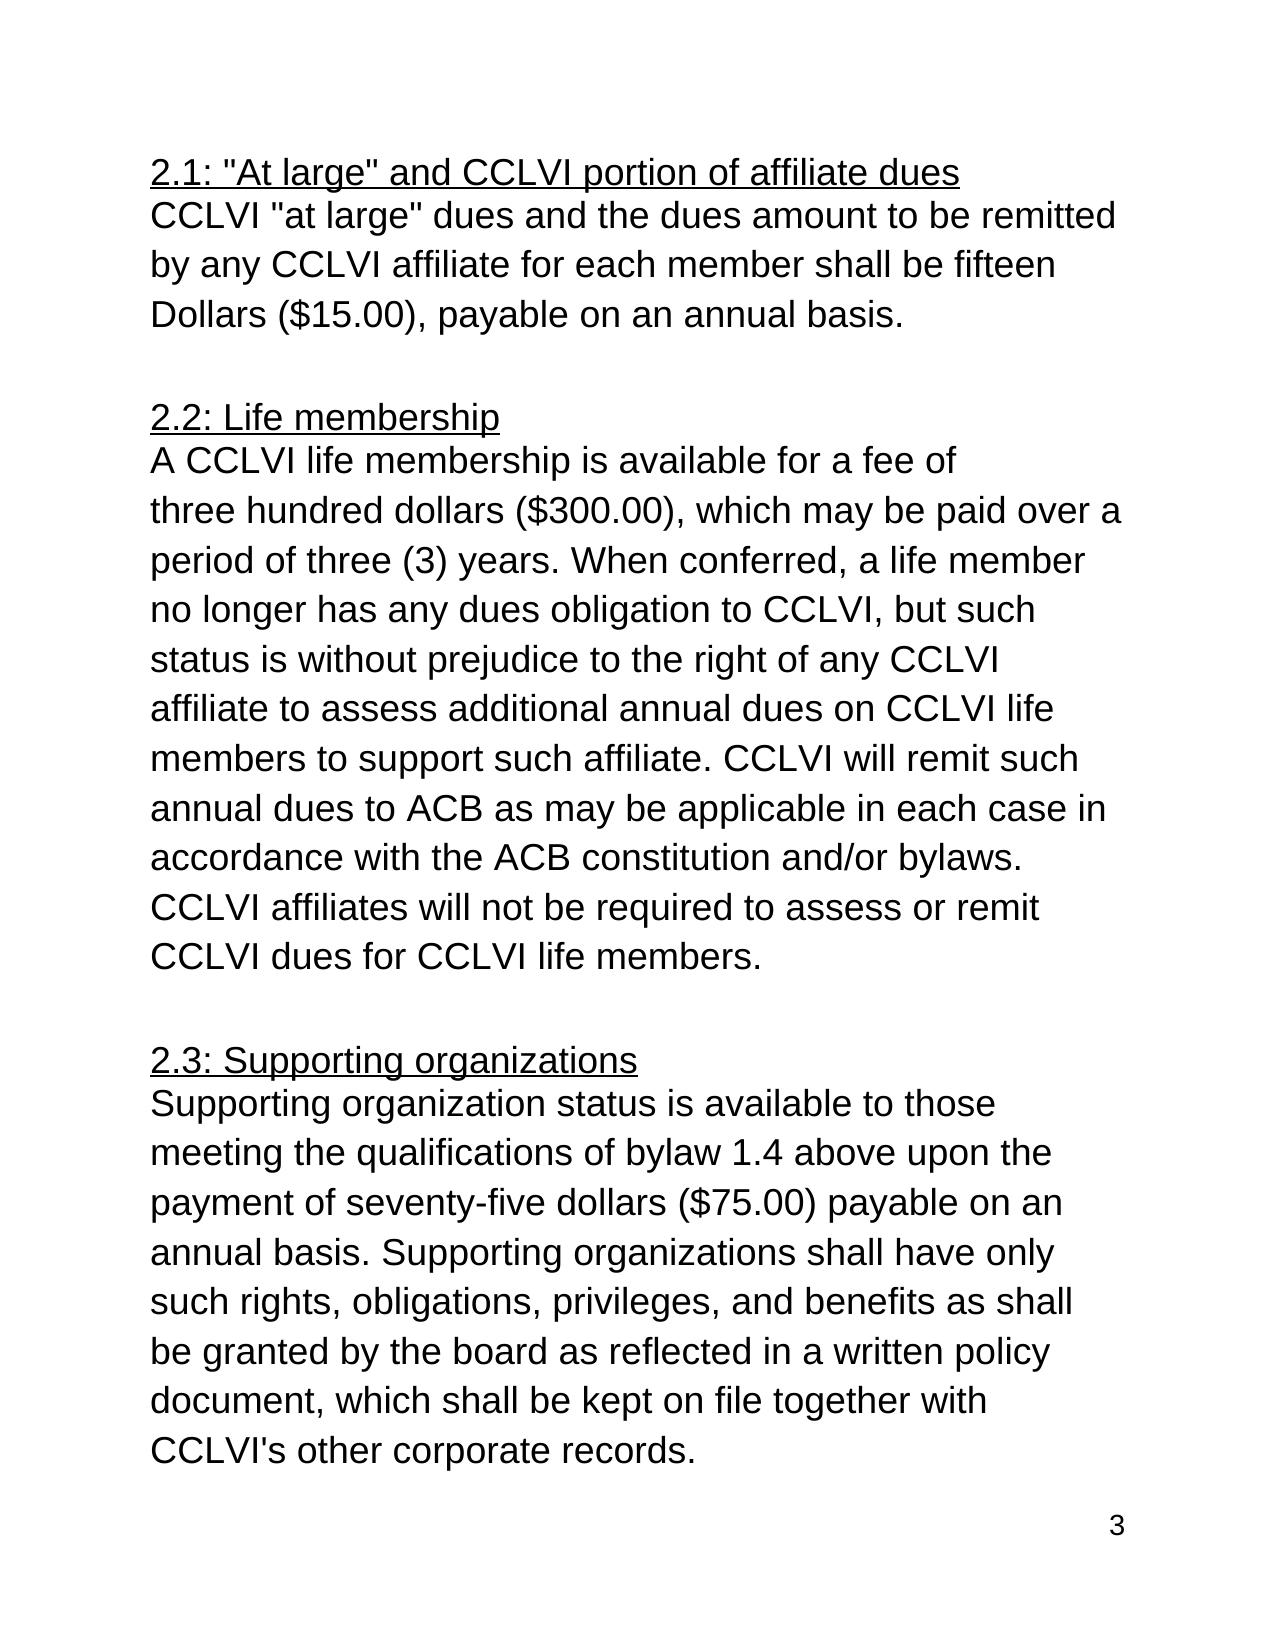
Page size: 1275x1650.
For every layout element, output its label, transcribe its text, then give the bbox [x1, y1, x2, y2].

subtitle 2.2: Life membership [150, 396, 1125, 439]
text A CCLVI life membership is available for a fee of three hundred dollars ($300.00), which may be paid over a period of three (3) years. When conferred, a life member no longer has any dues obligation to CCLVI, but such status is without prejudice to the right of any CCLVI affiliate to assess additional annual dues on CCLVI life members to support such affiliate. CCLVI will remit such annual dues to ACB as may be applicable in each case in accordance with the ACB constitution and/or bylaws. CCLVI affiliates will not be required to assess or remit CCLVI dues for CCLVI life members. [150, 439, 1125, 978]
text CCLVI "at large" dues and the dues amount to be remitted by any CCLVI affiliate for each member shall be fifteen Dollars ($15.00), payable on an annual basis. [150, 193, 1125, 335]
subtitle 2.3: Supporting organizations [150, 1038, 1125, 1081]
subtitle 2.1: "At large" and CCLVI portion of affiliate dues [150, 150, 1125, 193]
text Supporting organization status is available to those meeting the qualifications of bylaw 1.4 above upon the payment of seventy-five dollars ($75.00) payable on an annual basis. Supporting organizations shall have only such rights, obligations, privileges, and benefits as shall be granted by the board as reflected in a written policy document, which shall be kept on file together with CCLVI's other corporate records. [150, 1081, 1125, 1471]
